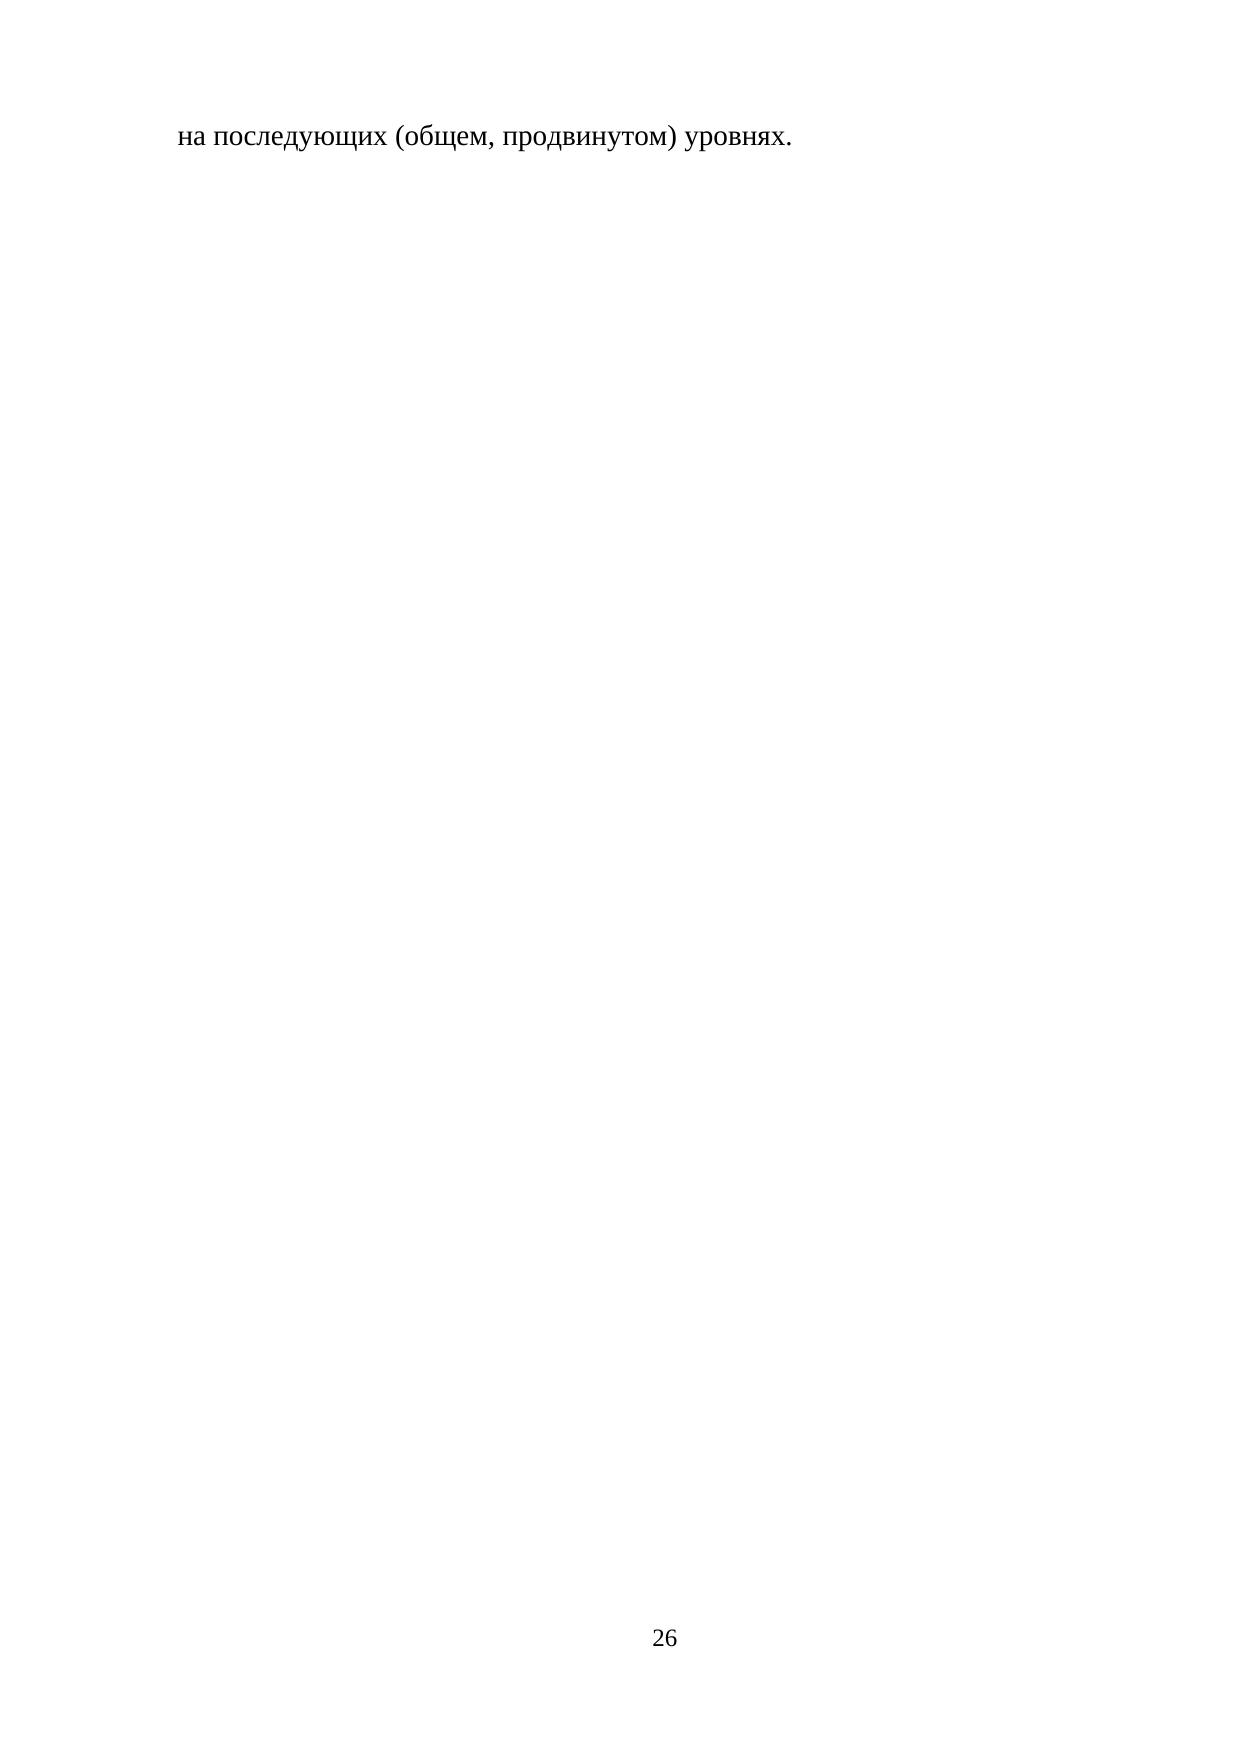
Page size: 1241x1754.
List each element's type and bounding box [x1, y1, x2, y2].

text [177, 118, 1152, 152]
